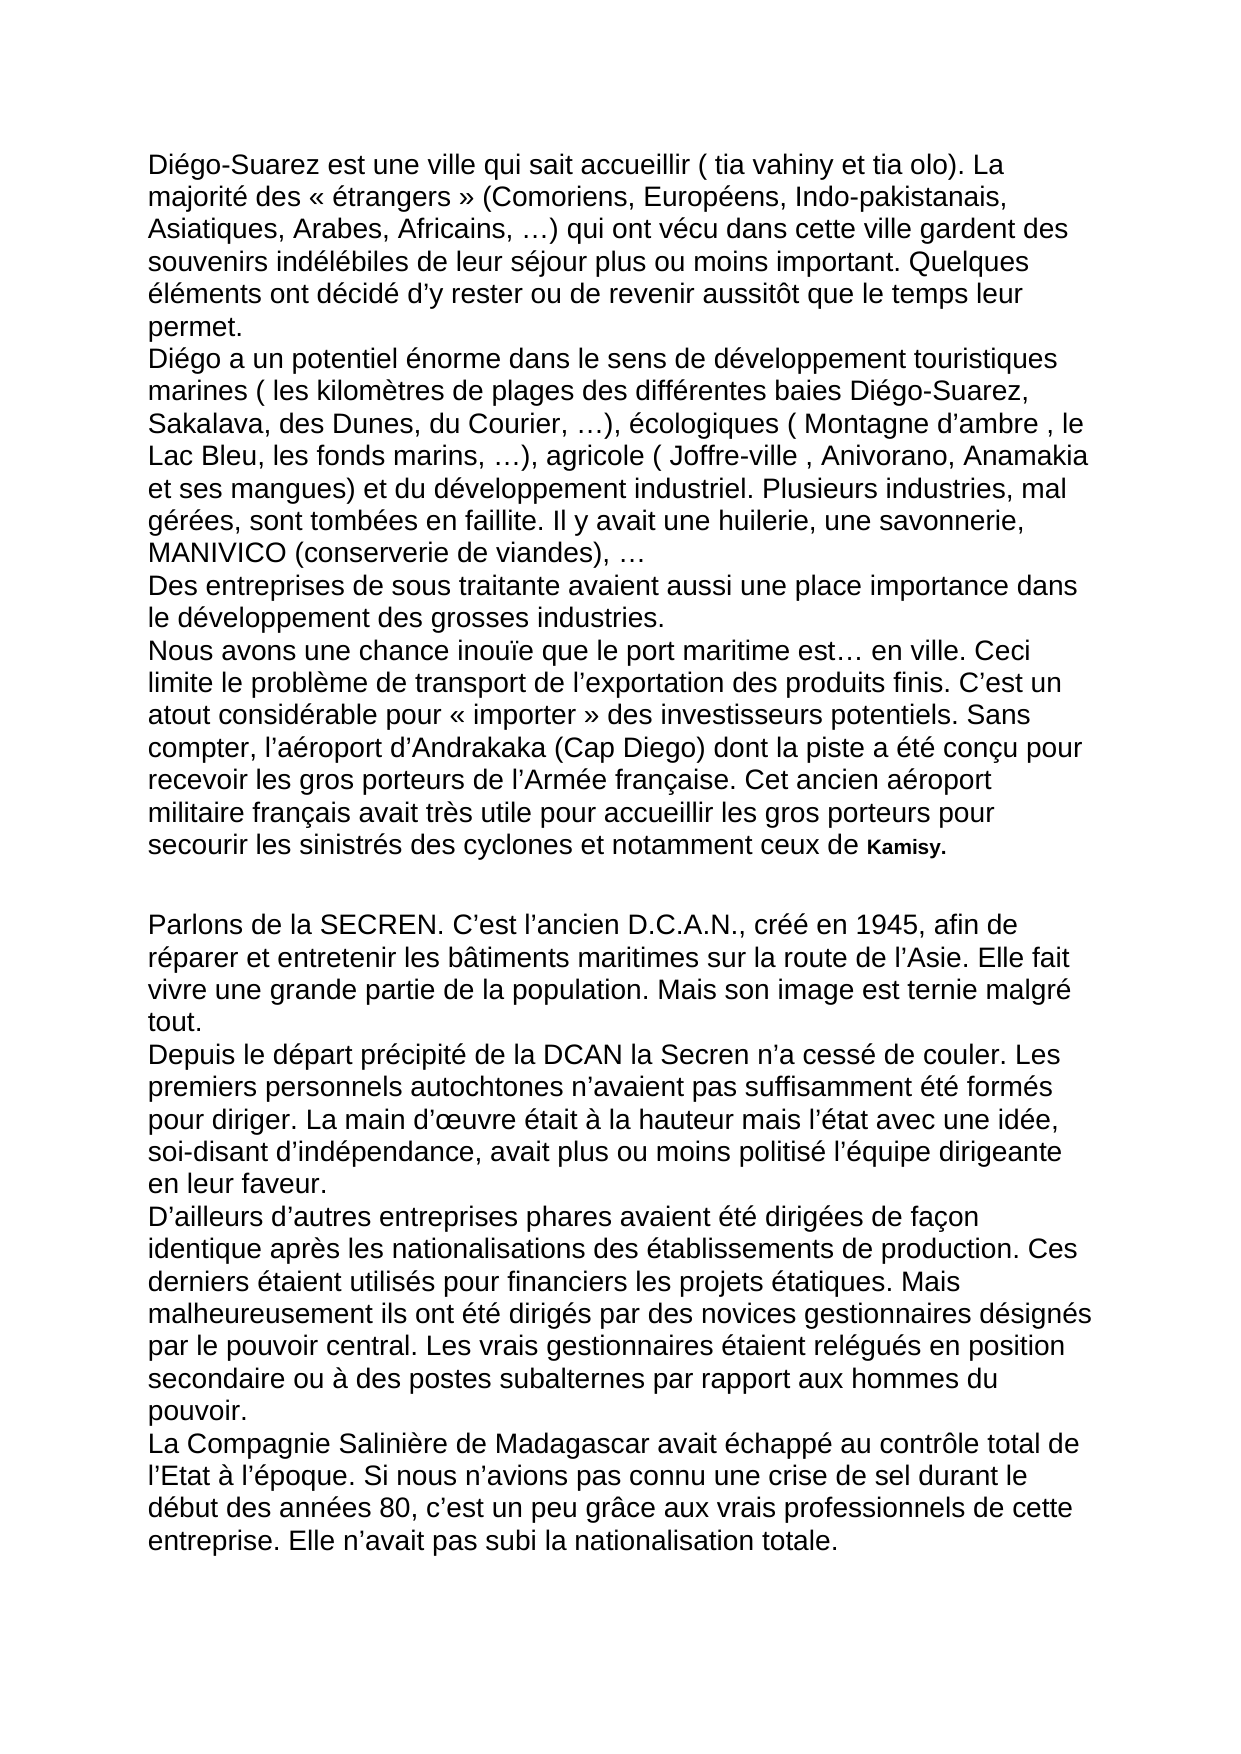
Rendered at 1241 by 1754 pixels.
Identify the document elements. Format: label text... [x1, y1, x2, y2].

text Parlons de la SECREN. C’est l’ancien D.C.A.N., créé en 1945, afin de réparer et entretenir les bâtiments maritimes sur la route de l’Asie. Elle fait vivre une grande partie de la population. Mais son image est ternie malgré tout. [148, 908, 1093, 1038]
text Nous avons une chance inouïe que le port maritime est… en ville. Ceci limite le problème de transport de l’exportation des produits finis. C’est un atout considérable pour « importer » des investisseurs potentiels. Sans compter, l’aéroport d’Andrakaka (Cap Diego) dont la piste a été conçu pour recevoir les gros porteurs de l’Armée française. Cet ancien aéroport militaire français avait très utile pour accueillir les gros porteurs pour secourir les sinistrés des cyclones et notamment ceux de Kamisy. [148, 633, 1093, 860]
text Diégo-Suarez est une ville qui sait accueillir ( tia vahiny et tia olo). La majorité des « étrangers » (Comoriens, Européens, Indo-pakistanais, Asiatiques, Arabes, Africains, …) qui ont vécu dans cette ville gardent des souvenirs indélébiles de leur séjour plus ou moins important. Quelques éléments ont décidé d’y rester ou de revenir aussitôt que le temps leur permet. [148, 148, 1093, 342]
text Depuis le départ précipité de la DCAN la Secren n’a cessé de couler. Les premiers personnels autochtones n’avaient pas suffisamment été formés pour diriger. La main d’œuvre était à la hauteur mais l’état avec une idée, soi-disant d’indépendance, avait plus ou moins politisé l’équipe dirigeante en leur faveur. [148, 1038, 1093, 1200]
text Des entreprises de sous traitante avaient aussi une place importance dans le développement des grosses industries. [148, 569, 1093, 633]
text Diégo a un potentiel énorme dans le sens de développement touristiques marines ( les kilomètres de plages des différentes baies Diégo-Suarez, Sakalava, des Dunes, du Courier, …), écologiques ( Montagne d’ambre , le Lac Bleu, les fonds marins, …), agricole ( Joffre-ville , Anivorano, Anamakia et ses mangues) et du développement industriel. Plusieurs industries, mal gérées, sont tombées en faillite. Il y avait une huilerie, une savonnerie, MANIVICO (conserverie de viandes), … [148, 342, 1093, 569]
text D’ailleurs d’autres entreprises phares avaient été dirigées de façon identique après les nationalisations des établissements de production. Ces derniers étaient utilisés pour financiers les projets étatiques. Mais malheureusement ils ont été dirigés par des novices gestionnaires désignés par le pouvoir central. Les vrais gestionnaires étaient relégués en position secondaire ou à des postes subalternes par rapport aux hommes du pouvoir. [148, 1200, 1093, 1427]
text La Compagnie Salinière de Madagascar avait échappé au contrôle total de l’Etat à l’époque. Si nous n’avions pas connu une crise de sel durant le début des années 80, c’est un peu grâce aux vrais professionnels de cette entreprise. Elle n’avait pas subi la nationalisation totale. [148, 1427, 1093, 1556]
